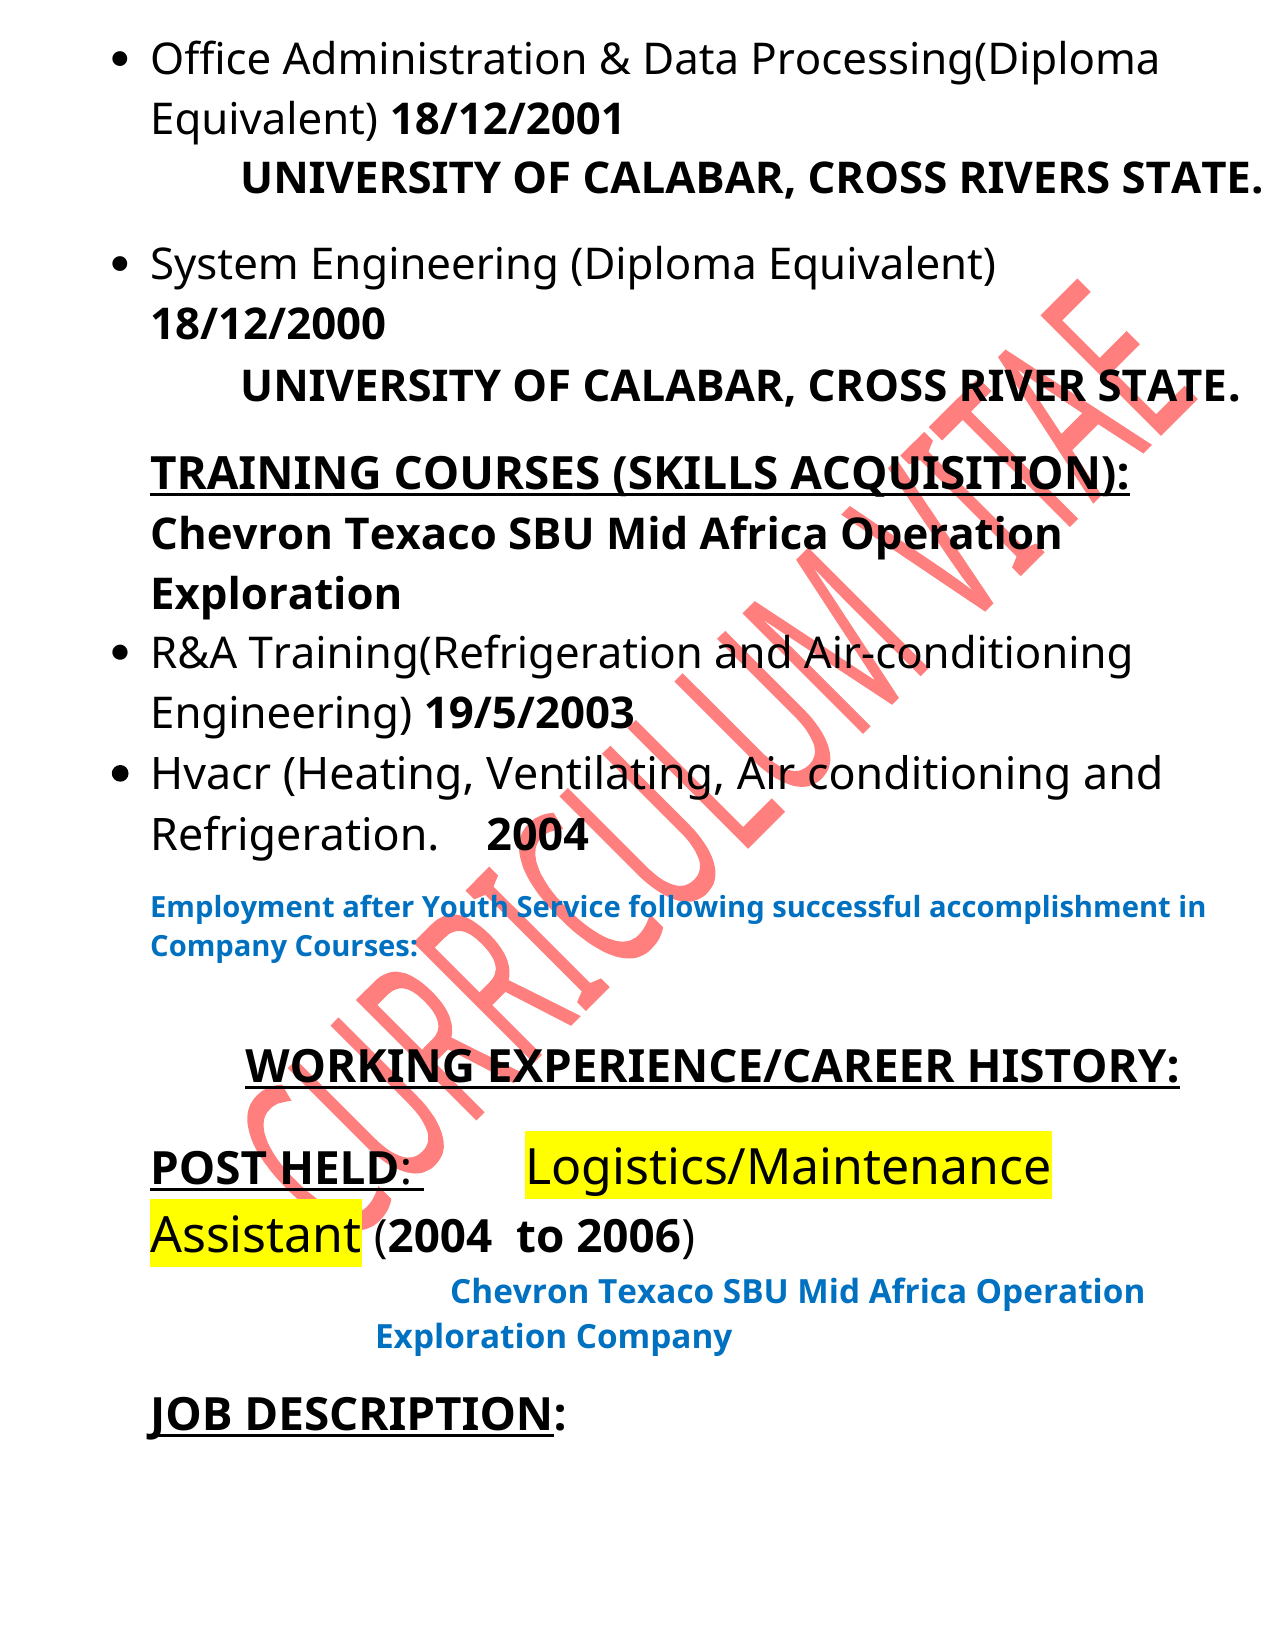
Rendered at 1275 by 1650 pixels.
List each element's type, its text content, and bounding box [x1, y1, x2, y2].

text UNIVERSITY OF CALABAR, CROSS RIVERS STATE. [240, 147, 1275, 207]
list Chevron Texaco SBU Mid Africa Operation Exploration [150, 503, 1275, 622]
list R&A Training(Refrigeration and Air-conditioning Engineering) 19/5/2003 [112, 622, 1275, 741]
list POST HELD: Logistics/Maintenance Assistant (2004 to 2006) [150, 1131, 1275, 1267]
list Employment after Youth Service following successful accomplishment in Company Courses: [150, 886, 1275, 965]
list UNIVERSITY OF CALABAR, CROSS RIVER STATE. [240, 352, 1275, 414]
text TRAINING COURSES (SKILLS ACQUISITION): [150, 440, 1275, 503]
list Hvacr (Heating, Ventilating, Air conditioning and Refrigeration. 2004 [112, 741, 1275, 863]
list System Engineering (Diploma Equivalent) 18/12/2000 [112, 233, 1275, 352]
list Office Administration & Data Processing(Diploma Equivalent) 18/12/2001 [112, 28, 1275, 147]
list WORKING EXPERIENCE/CAREER HISTORY: [150, 1033, 1275, 1096]
list JOB DESCRIPTION: [150, 1381, 1275, 1443]
text Chevron Texaco SBU Mid Africa Operation Exploration Company [375, 1267, 1275, 1358]
